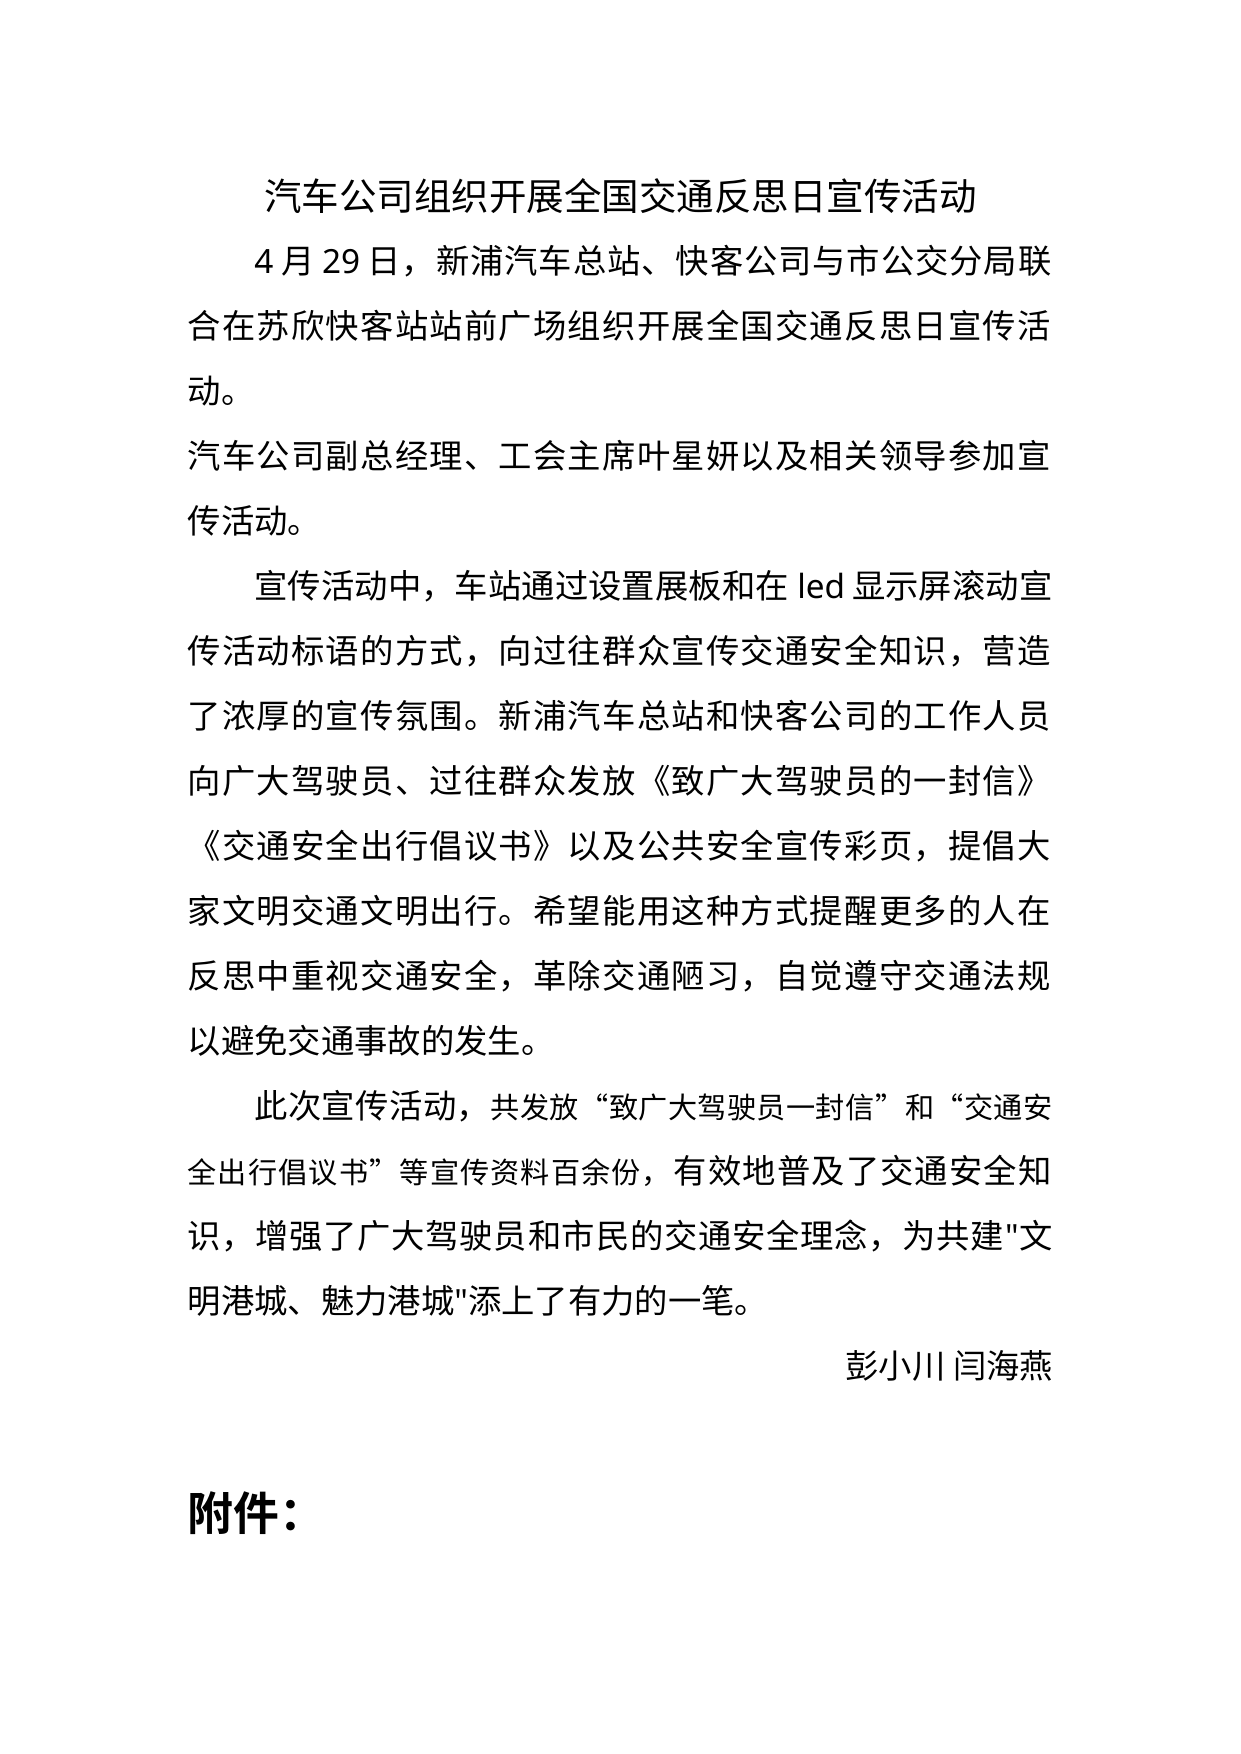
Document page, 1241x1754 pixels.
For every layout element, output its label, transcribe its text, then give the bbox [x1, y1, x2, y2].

text 彭小川 闫海燕 [187, 1332, 1053, 1397]
text 汽车公司副总经理、工会主席叶星妍以及相关领导参加宣传活动。 [187, 422, 1053, 552]
text 此次宣传活动，共发放“致广大驾驶员一封信”和“交通安全出行倡议书”等宣传资料百余份，有效地普及了交通安全知识，增强了广大驾驶员和市民的交通安全理念，为共建"文明港城、魅力港城"添上了有力的一笔。 [187, 1072, 1053, 1332]
text 4月29日，新浦汽车总站、快客公司与市公交分局联合在苏欣快客站站前广场组织开展全国交通反思日宣传活动。 [187, 227, 1053, 422]
text 宣传活动中，车站通过设置展板和在led显示屏滚动宣传活动标语的方式，向过往群众宣传交通安全知识，营造了浓厚的宣传氛围。新浦汽车总站和快客公司的工作人员向广大驾驶员、过往群众发放《致广大驾驶员的一封信》、《交通安全出行倡议书》以及公共安全宣传彩页，提倡大家文明交通文明出行。希望能用这种方式提醒更多的人在反思中重视交通安全，革除交通陋习，自觉遵守交通法规，以避免交通事故的发生。 [187, 552, 1053, 1072]
text 汽车公司组织开展全国交通反思日宣传活动 [187, 162, 1053, 227]
text 附件： [187, 1462, 1053, 1559]
